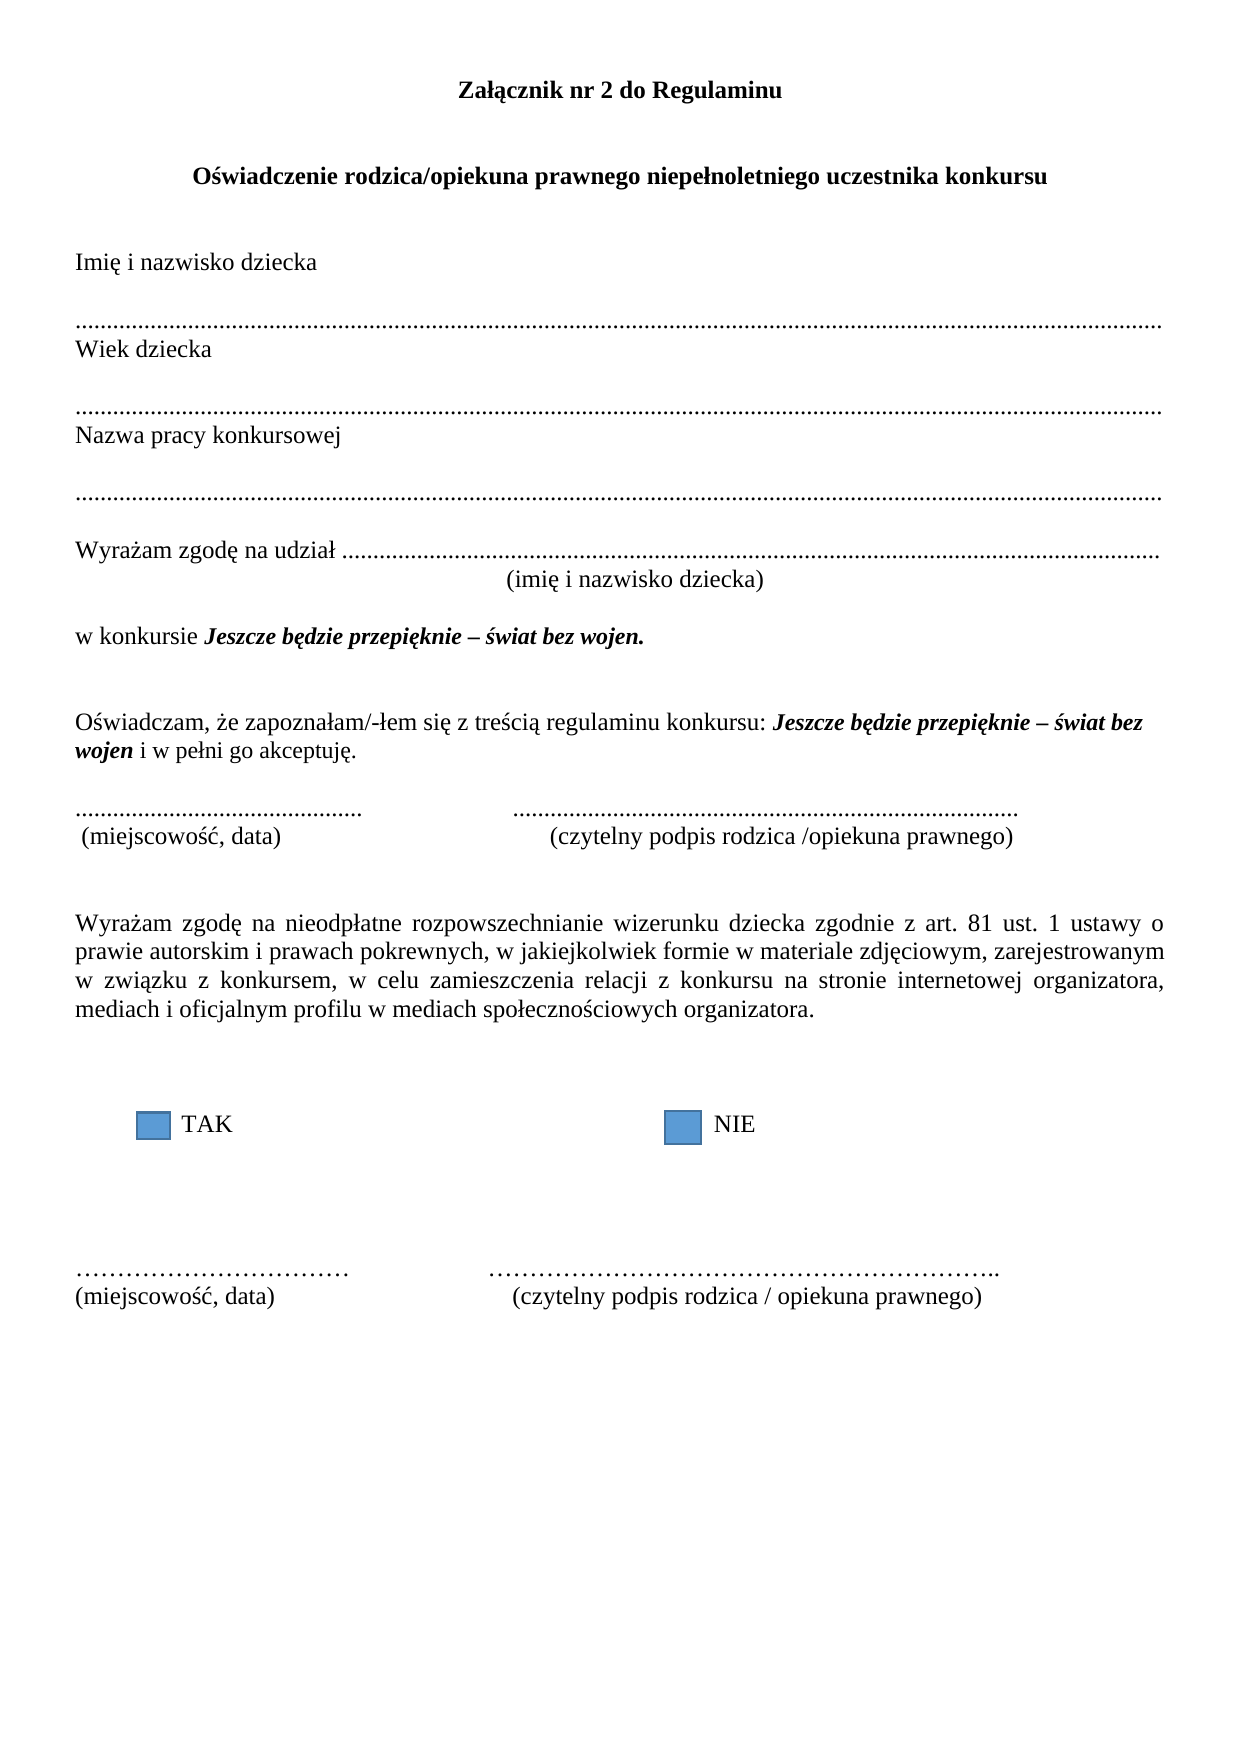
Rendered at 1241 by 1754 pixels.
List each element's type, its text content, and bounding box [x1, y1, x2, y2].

text w konkursie Jeszcze będzie przepięknie – świat bez wojen. [75, 621, 1165, 650]
text .............................................. ................................................................................. [75, 793, 1165, 821]
text .............................................................................................................................................................................. [75, 391, 1165, 420]
text …………………………… …………………………………………………….. [75, 1253, 1165, 1281]
text .............................................................................................................................................................................. [75, 305, 1165, 334]
text (miejscowość, data) (czytelny podpis rodzica /opiekuna prawnego) [75, 821, 1165, 850]
text .............................................................................................................................................................................. [75, 477, 1165, 506]
text (miejscowość, data) (czytelny podpis rodzica / opiekuna prawnego) [75, 1281, 1165, 1310]
text TAK NIE [75, 1109, 1165, 1138]
text Oświadczam, że zapoznałam/-łem się z treścią regulaminu konkursu: Jeszcze będzie przepięknie – świat bez wojen i w pełni go akceptuję. [75, 707, 1165, 764]
text Nazwa pracy konkursowej [75, 420, 1165, 449]
text (imię i nazwisko dziecka) [75, 564, 1165, 592]
text Imię i nazwisko dziecka [75, 247, 1165, 276]
text Wyrażam zgodę na nieodpłatne rozpowszechnianie wizerunku dziecka zgodnie z art. 81 ust. 1 ustawy o prawie autorskim i prawach pokrewnych, w jakiejkolwiek formie w materiale zdjęciowym, zarejestrowanym w związku z konkursem, w celu zamieszczenia relacji z konkursu na stronie internetowej organizatora, mediach i oficjalnym profilu w mediach społecznościowych organizatora. [75, 908, 1165, 1023]
text Wiek dziecka [75, 334, 1165, 362]
text Załącznik nr 2 do Regulaminu [75, 75, 1165, 104]
text Wyrażam zgodę na udział ................................................................................................................................... [75, 535, 1165, 564]
text Oświadczenie rodzica/opiekuna prawnego niepełnoletniego uczestnika konkursu [75, 161, 1165, 190]
